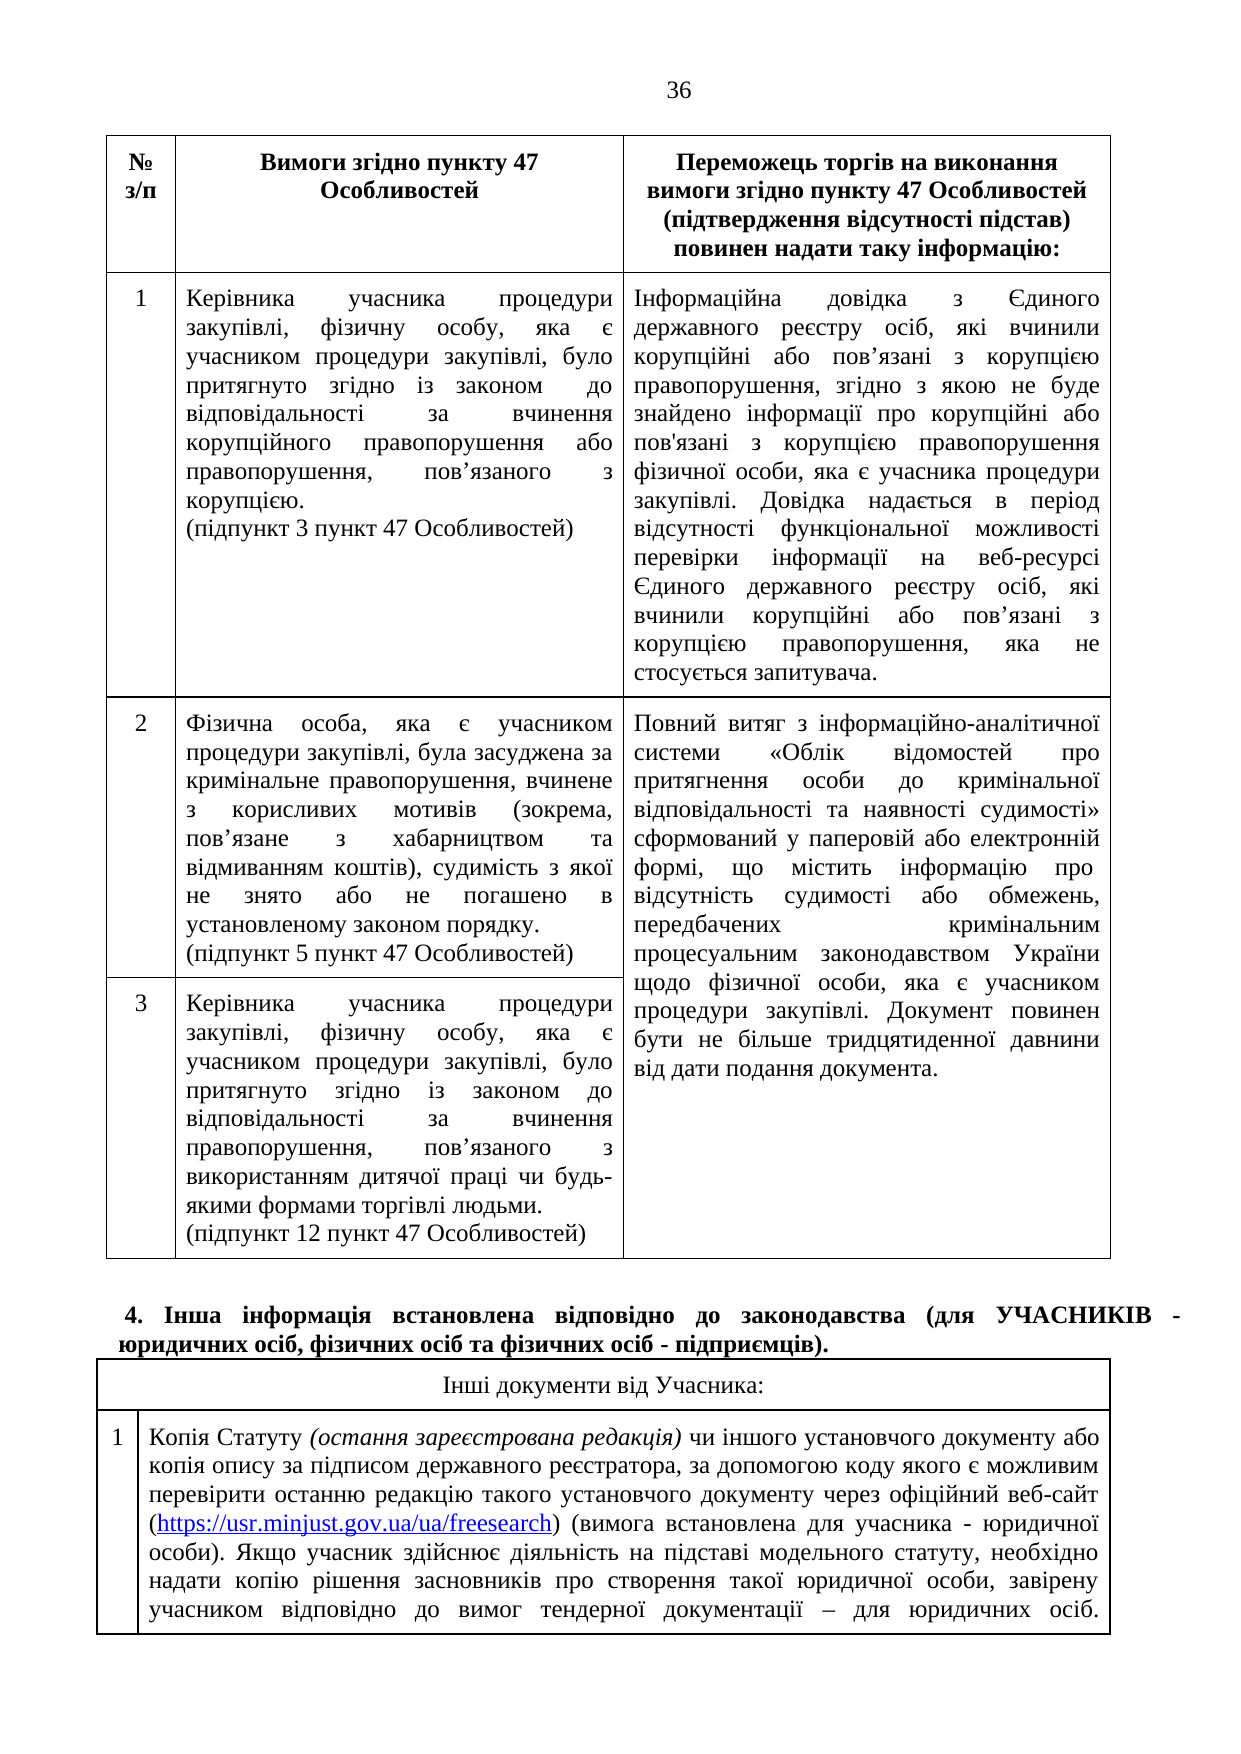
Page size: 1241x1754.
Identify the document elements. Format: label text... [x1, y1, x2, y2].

table_cell Інформаційна довідка з Єдиного державного реєстру осіб, які вчинили корупційні або пов’язані з корупцією правопорушення, згідно з якою не буде знайдено інформації про корупційні або пов'язані з корупцією правопорушення фізичної особи, яка є учасника процедури закупівлі. Довідка надається в період відсутності функціональної можливості перевірки інформації на веб-ресурсі Єдиного державного реєстру осіб, які вчинили корупційні або пов’язані з корупцією правопорушення, яка не стосується запитувача. [624, 273, 1110, 696]
table_header Інші документи від Учасника: [98, 1360, 1109, 1409]
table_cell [139, 1411, 1109, 1633]
table_cell 3 [107, 978, 175, 1258]
table_cell 2 [107, 698, 175, 977]
table_cell Фізична особа, яка є учасником процедури закупівлі, була засуджена за кримінальне правопорушення, вчинене з корисливих мотивів (зокрема, пов’язане з хабарництвом та відмиванням коштів), судимість з якої не знято або не погашено в установленому законом порядку. (підпункт 5 пункт 47 Особливостей) [176, 698, 623, 977]
table_header Переможець торгів на виконання вимоги згідно пункту 47 Особливостей (підтвердження відсутності підстав) повинен надати таку інформацію: [624, 136, 1110, 272]
table_cell Повний витяг з інформаційно-аналітичної системи «Облік відомостей про притягнення особи до кримінальної відповідальності та наявності судимості» сформований у паперовій або електронній формі, що містить інформацію про відсутність судимості або обмежень, передбачених кримінальним процесуальним законодавством України щодо фізичної особи, яка є учасником процедури закупівлі. Документ повинен бути не більше тридцятиденної давнини від дати подання документа. [624, 698, 1110, 1258]
table_header Вимоги згідно пункту 47 Особливостей [176, 136, 623, 272]
text 4. Інша інформація встановлена відповідно до законодавства (для УЧАСНИКІВ - юридичних осіб, фізичних осіб та фізичних осіб - підприємців). [118, 1300, 1181, 1357]
table_cell Керівника учасника процедури закупівлі, фізичну особу, яка є учасником процедури закупівлі, було притягнуто згідно із законом до відповідальності за вчинення правопорушення, пов’язаного з використанням дитячої праці чи будь-якими формами торгівлі людьми. (підпункт 12 пункт 47 Особливостей) [176, 978, 623, 1258]
table_cell 1 [107, 273, 175, 696]
table_cell 1 [98, 1411, 137, 1633]
table_header № з/п [107, 136, 175, 272]
table_cell Керівника учасника процедури закупівлі, фізичну особу, яка є учасником процедури закупівлі, було притягнуто згідно із законом до відповідальності за вчинення корупційного правопорушення або правопорушення, пов’язаного з корупцією. (підпункт 3 пункт 47 Особливостей) [176, 273, 623, 696]
